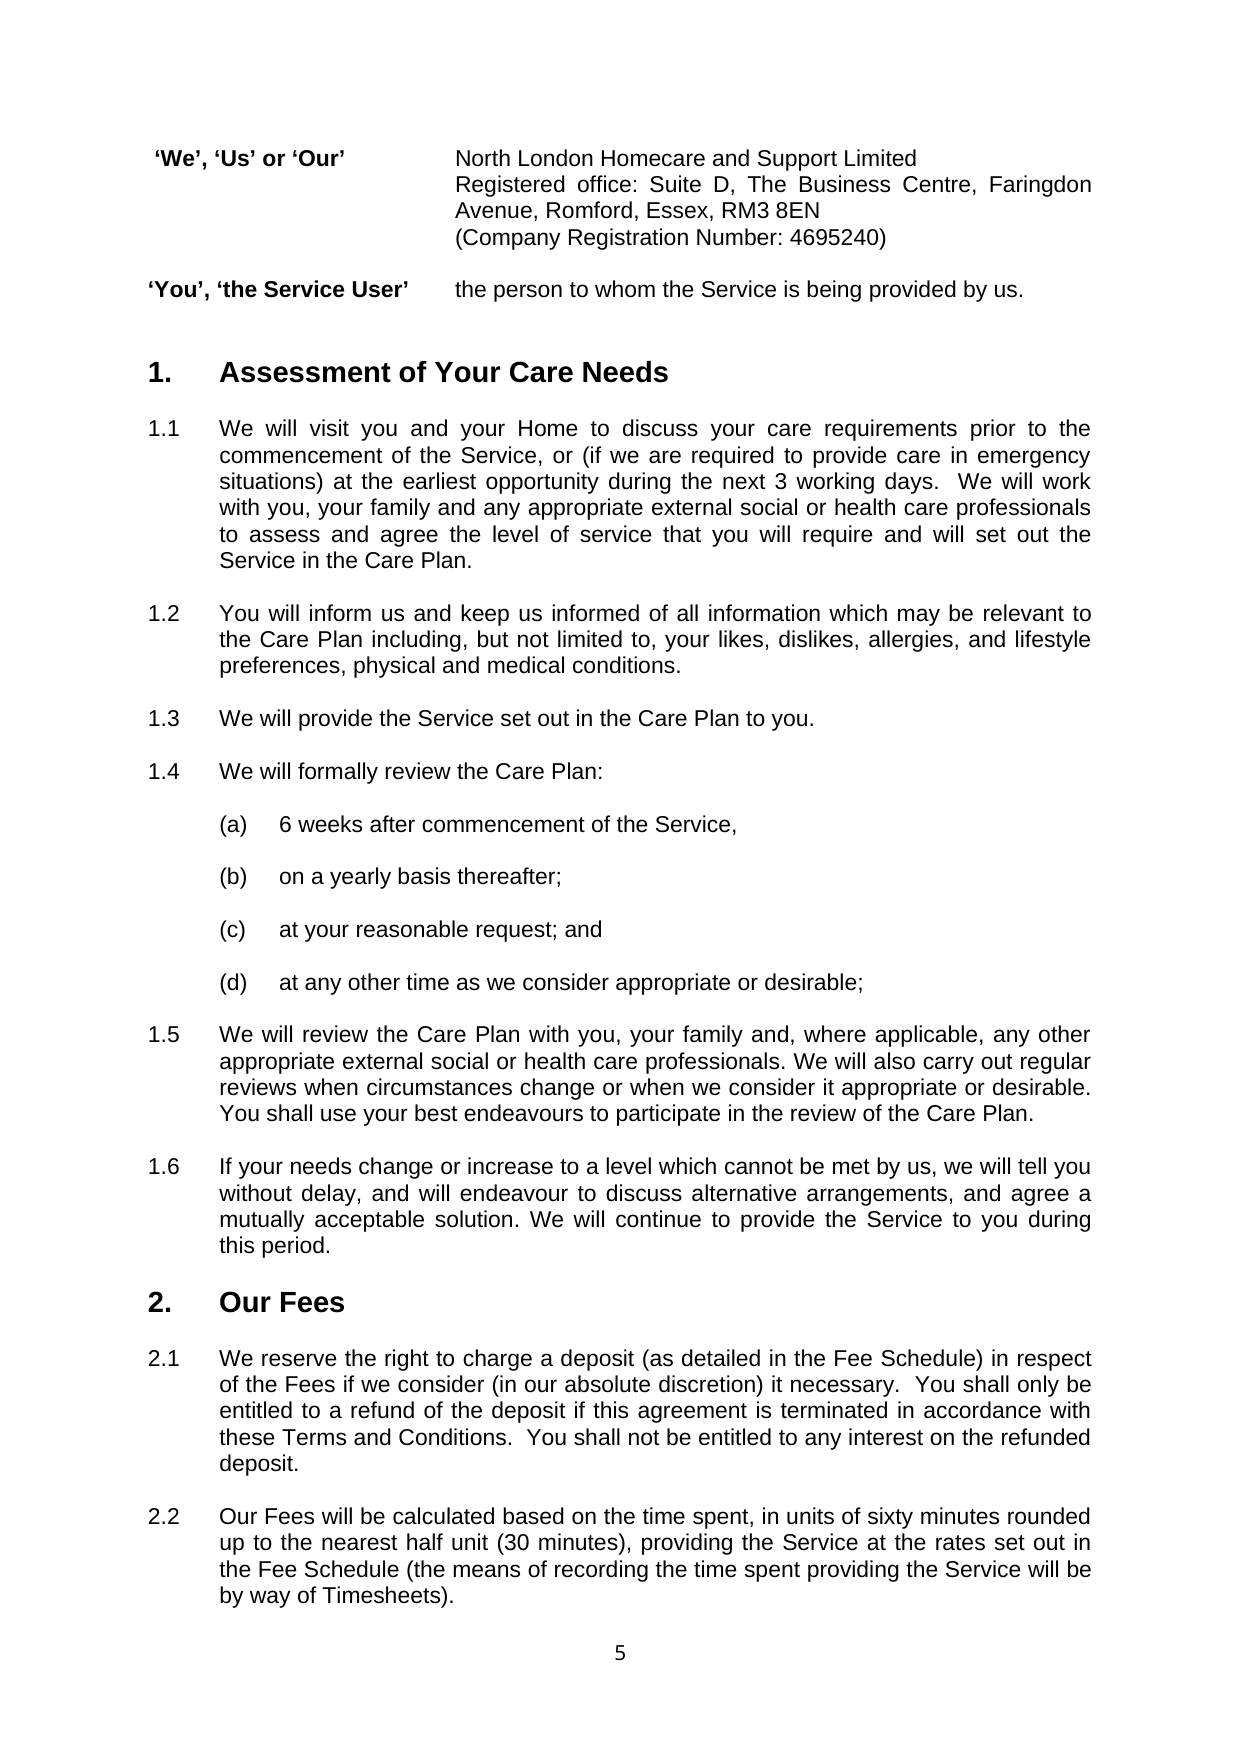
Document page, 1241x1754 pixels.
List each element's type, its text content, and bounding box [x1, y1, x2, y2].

text 1.4 We will formally review the Care Plan: [148, 758, 1092, 784]
text 1.6 If your needs change or increase to a level which cannot be met by us, we will tell you without delay, and will endeavour to discuss alternative arrangements, and agree a mutually acceptable solution. We will continue to provide the Service to you during this period. [148, 1153, 1092, 1258]
subtitle 2. Our Fees [148, 1285, 1092, 1318]
text 2.2 Our Fees will be calculated based on the time spent, in units of sixty minutes rounded up to the nearest half unit (30 minutes), providing the Service at the rates set out in the Fee Schedule (the means of recording the time spent providing the Service will be by way of Timesheets). [148, 1503, 1092, 1608]
text (c) at your reasonable request; and [219, 916, 1092, 942]
text 1.3 We will provide the Service set out in the Care Plan to you. [148, 705, 1092, 731]
text ‘We’, ‘Us’ or ‘Our’ North London Homecare and Support Limited [148, 144, 1092, 171]
text Registered office: Suite D, The Business Centre, Faringdon Avenue, Romford, Essex, RM3 8EN [148, 171, 1092, 223]
text (Company Registration Number: 4695240) [148, 223, 1092, 250]
text ‘You’, ‘the Service User’ the person to whom the Service is being provided by us. [148, 276, 1092, 303]
text 2.1 We reserve the right to charge a deposit (as detailed in the Fee Schedule) in respect of the Fees if we consider (in our absolute discretion) it necessary. You shall only be entitled to a refund of the deposit if this agreement is terminated in accordance with these Terms and Conditions. You shall not be entitled to any interest on the refunded deposit. [148, 1345, 1092, 1477]
text (b) on a yearly basis thereafter; [219, 863, 1092, 889]
text 1.2 You will inform us and keep us informed of all information which may be relevant to the Care Plan including, but not limited to, your likes, dislikes, allergies, and lifestyle preferences, physical and medical conditions. [148, 600, 1092, 679]
text (d) at any other time as we consider appropriate or desirable; [219, 969, 1092, 995]
subtitle 1. Assessment of Your Care Needs [148, 355, 1092, 389]
text (a) 6 weeks after commencement of the Service, [219, 811, 1092, 837]
text 1.1 We will visit you and your Home to discuss your care requirements prior to the commencement of the Service, or (if we are required to provide care in emergency situations) at the earliest opportunity during the next 3 working days. We will work with you, your family and any appropriate external social or health care professionals to assess and agree the level of service that you will require and will set out the Service in the Care Plan. [148, 415, 1092, 573]
text 1.5 We will review the Care Plan with you, your family and, where applicable, any other appropriate external social or health care professionals. We will also carry out regular reviews when circumstances change or when we consider it appropriate or desirable. You shall use your best endeavours to participate in the review of the Care Plan. [148, 1021, 1092, 1127]
